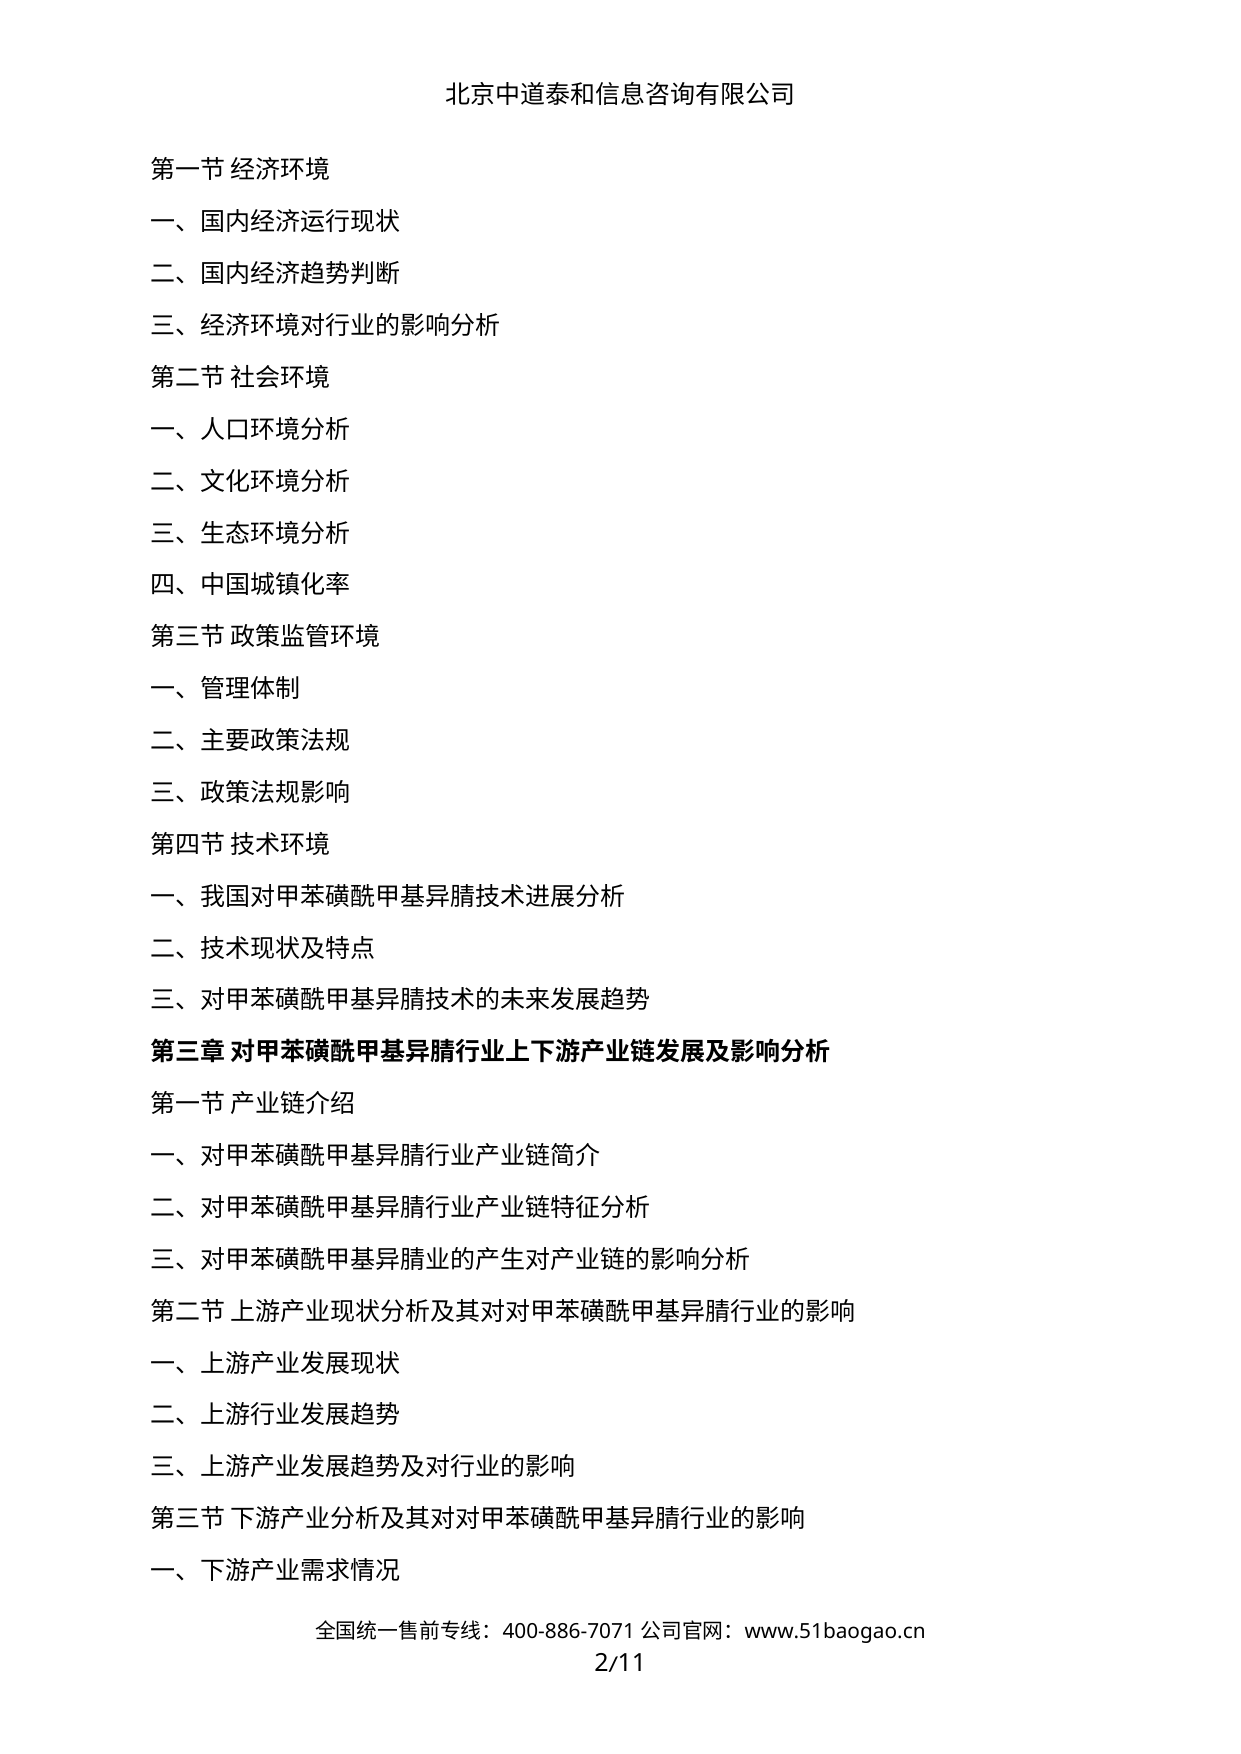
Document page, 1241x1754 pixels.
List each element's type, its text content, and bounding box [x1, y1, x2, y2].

text 第三章 对甲苯磺酰甲基异腈行业上下游产业链发展及影响分析 [150, 1032, 1090, 1068]
text 第一节 经济环境 [150, 150, 1090, 186]
text 第三节 下游产业分析及其对对甲苯磺酰甲基异腈行业的影响 [150, 1499, 1090, 1535]
text 第二节 社会环境 [150, 357, 1090, 394]
text 一、对甲苯磺酰甲基异腈行业产业链简介 [150, 1136, 1090, 1172]
text 第一节 产业链介绍 [150, 1084, 1090, 1120]
text 第四节 技术环境 [150, 824, 1090, 861]
text 二、文化环境分析 [150, 461, 1090, 497]
text 二、国内经济趋势判断 [150, 254, 1090, 290]
text 一、我国对甲苯磺酰甲基异腈技术进展分析 [150, 876, 1090, 912]
text 第二节 上游产业现状分析及其对对甲苯磺酰甲基异腈行业的影响 [150, 1291, 1090, 1327]
text 三、生态环境分析 [150, 513, 1090, 549]
text 四、中国城镇化率 [150, 565, 1090, 601]
text 二、技术现状及特点 [150, 928, 1090, 964]
text 三、政策法规影响 [150, 772, 1090, 809]
text 二、上游行业发展趋势 [150, 1395, 1090, 1431]
text 一、人口环境分析 [150, 409, 1090, 446]
text 一、下游产业需求情况 [150, 1551, 1090, 1587]
text 第三节 政策监管环境 [150, 617, 1090, 653]
text 一、管理体制 [150, 669, 1090, 705]
text 一、上游产业发展现状 [150, 1343, 1090, 1379]
text 一、国内经济运行现状 [150, 202, 1090, 238]
text 三、对甲苯磺酰甲基异腈技术的未来发展趋势 [150, 980, 1090, 1016]
text 二、对甲苯磺酰甲基异腈行业产业链特征分析 [150, 1187, 1090, 1224]
text 二、主要政策法规 [150, 721, 1090, 757]
text 三、上游产业发展趋势及对行业的影响 [150, 1447, 1090, 1483]
text 三、经济环境对行业的影响分析 [150, 306, 1090, 342]
text 三、对甲苯磺酰甲基异腈业的产生对产业链的影响分析 [150, 1239, 1090, 1276]
